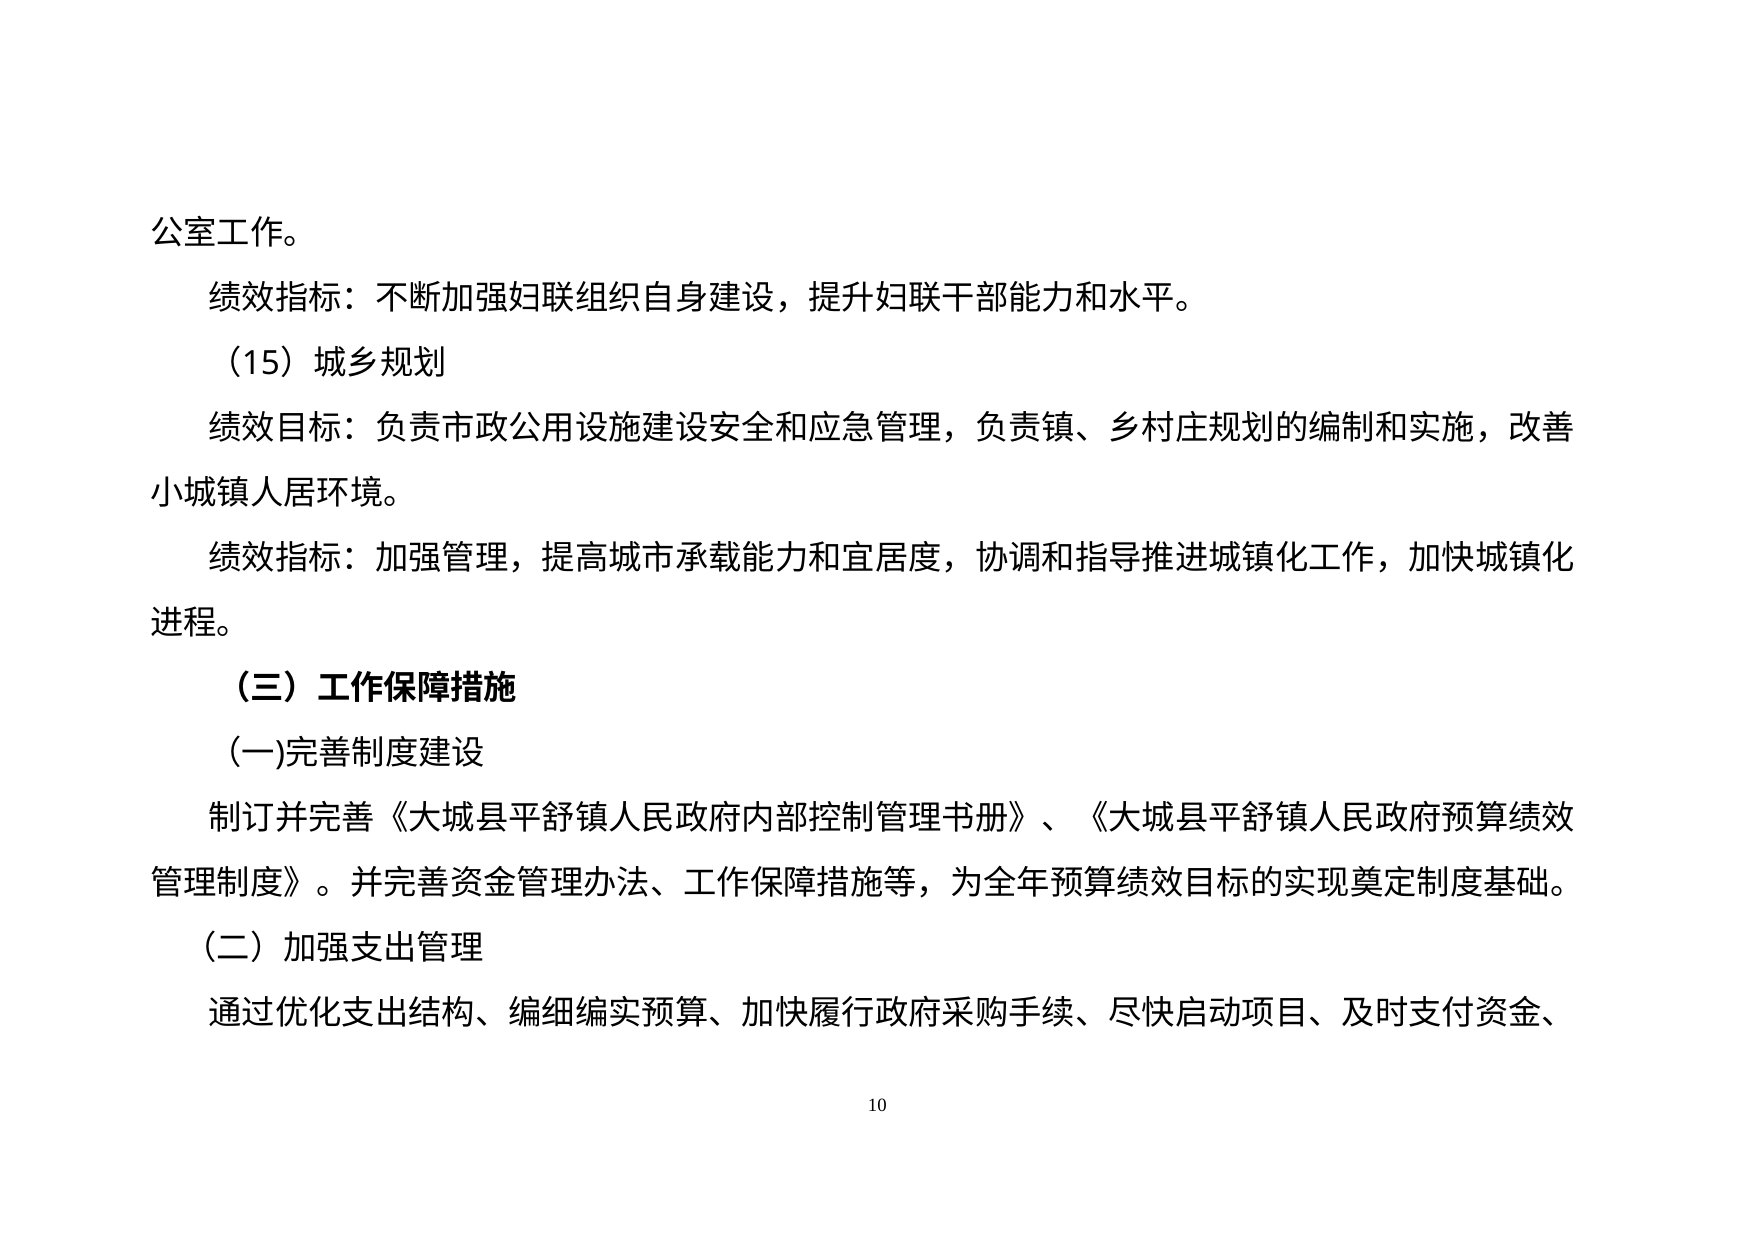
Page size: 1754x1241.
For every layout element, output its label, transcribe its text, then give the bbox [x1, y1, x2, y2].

text （三）工作保障措施 [150, 653, 1604, 718]
text （一)完善制度建设 [150, 718, 1604, 783]
text （15）城乡规划 [150, 328, 1604, 393]
text 绩效目标：负责市政公用设施建设安全和应急管理，负责镇、乡村庄规划的编制和实施，改善小城镇人居环境。 [150, 393, 1604, 523]
text 绩效指标：不断加强妇联组织自身建设，提升妇联干部能力和水平。 [150, 263, 1604, 328]
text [150, 978, 1604, 1043]
text 制订并完善《大城县平舒镇人民政府内部控制管理书册》、《大城县平舒镇人民政府预算绩效管理制度》。并完善资金管理办法、工作保障措施等，为全年预算绩效目标的实现奠定制度基础。 [150, 783, 1604, 913]
text （二）加强支出管理 [150, 913, 1604, 978]
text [150, 198, 1604, 263]
text 绩效指标：加强管理，提高城市承载能力和宜居度，协调和指导推进城镇化工作，加快城镇化进程。 [150, 523, 1604, 653]
